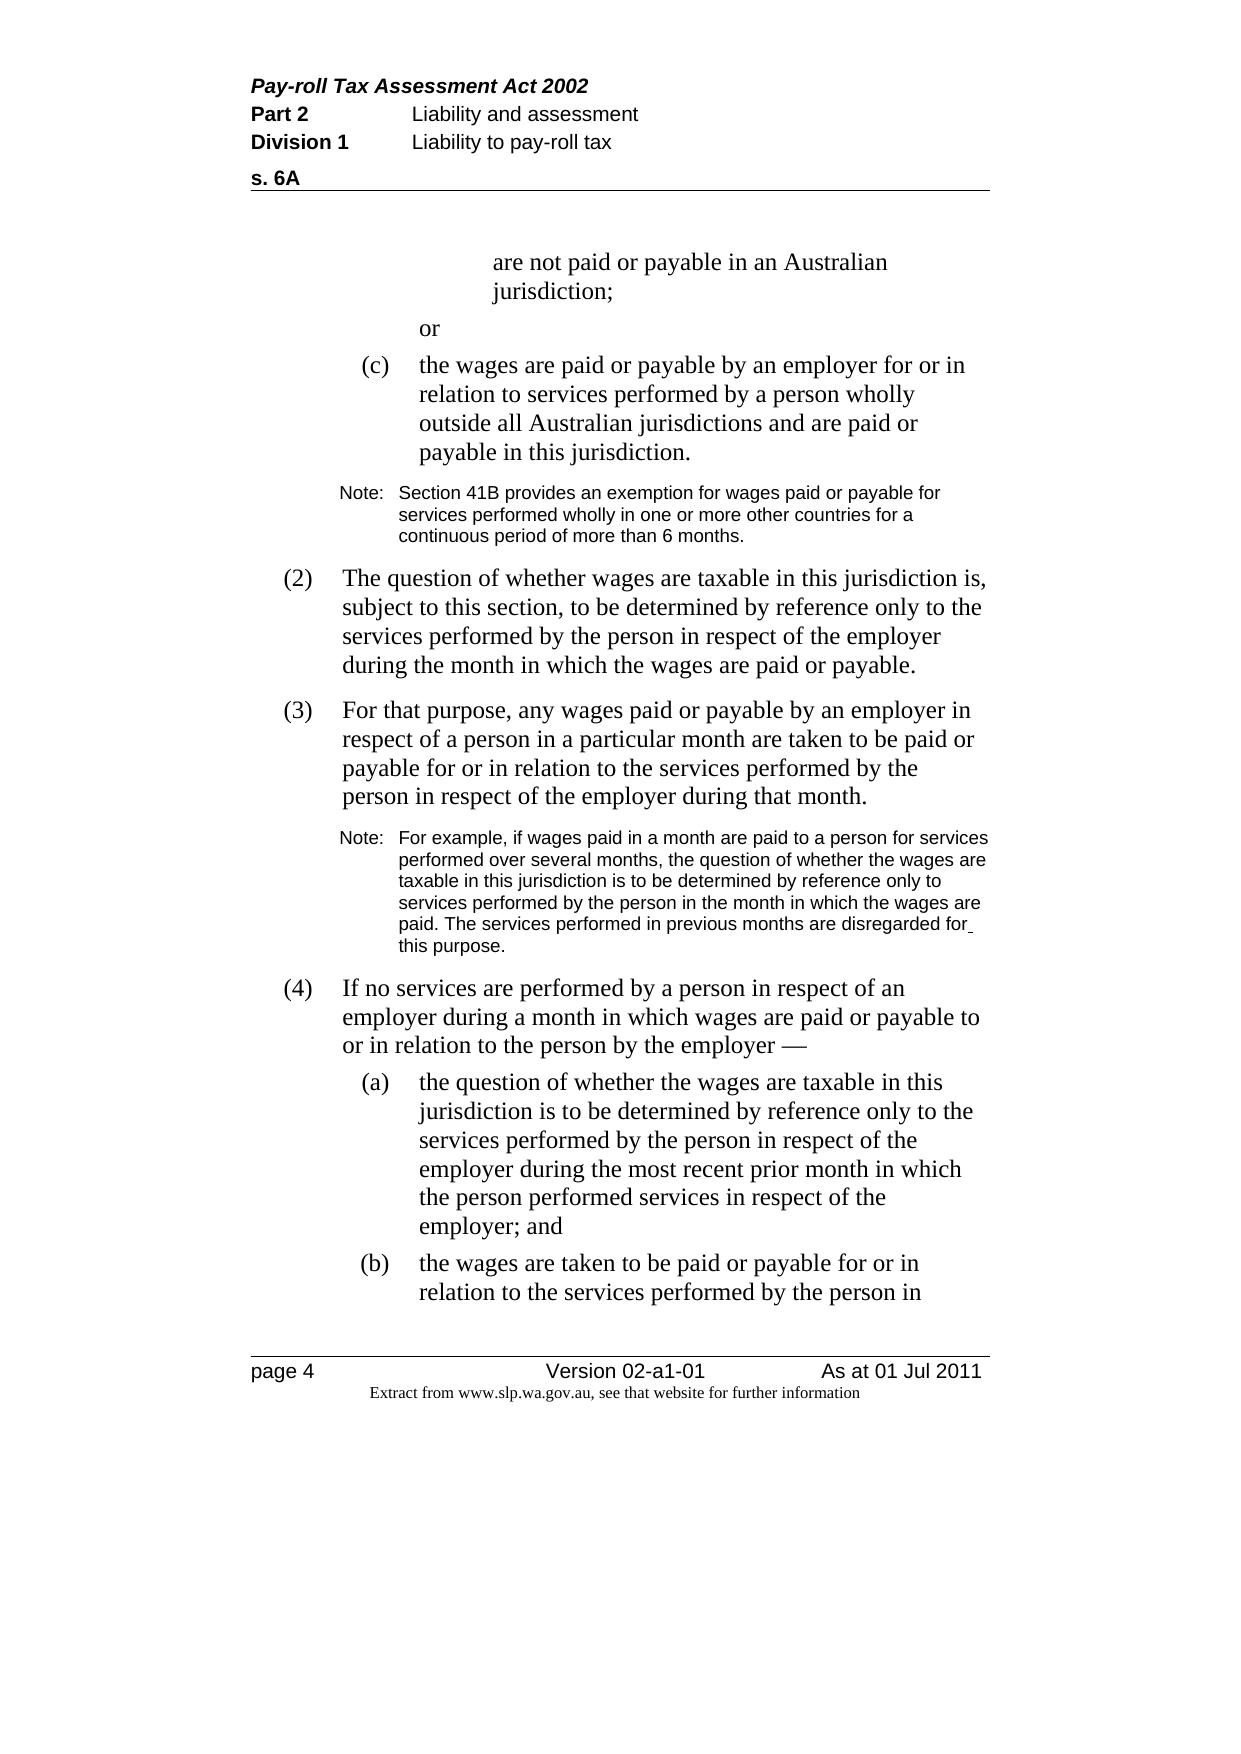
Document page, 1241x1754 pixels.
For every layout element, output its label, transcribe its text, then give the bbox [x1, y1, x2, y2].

text Note: Section 41B provides an exemption for wages paid or payable for services performed wholly in one or more other countries for a continuous period of more than 6 months. [251, 482, 990, 547]
text or [251, 313, 990, 342]
text (3) For that purpose, any wages paid or payable by an employer in respect of a person in a particular month are taken to be paid or payable for or in relation to the services performed by the person in respect of the employer during that month. [251, 695, 990, 810]
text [251, 247, 990, 305]
text (c) the wages are paid or payable by an employer for or in relation to services performed by a person wholly outside all Australian jurisdictions and are paid or payable in this jurisdiction. [251, 350, 990, 465]
text (4) If no services are performed by a person in respect of an employer during a month in which wages are paid or payable to or in relation to the person by the employer — [251, 973, 990, 1059]
text (a) the question of whether the wages are taxable in this jurisdiction is to be determined by reference only to the services performed by the person in respect of the employer during the most recent prior month in which the person performed services in respect of the employer; and [251, 1067, 990, 1240]
text Note: For example, if wages paid in a month are paid to a person for services performed over several months, the question of whether the wages are taxable in this jurisdiction is to be determined by reference only to services performed by the person in the month in which the wages are paid. The services performed in previous months are disregarded for this purpose. [251, 827, 990, 956]
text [251, 1248, 990, 1306]
text (2) The question of whether wages are taxable in this jurisdiction is, subject to this section, to be determined by reference only to the services performed by the person in respect of the employer during the month in which the wages are paid or payable. [251, 563, 990, 678]
